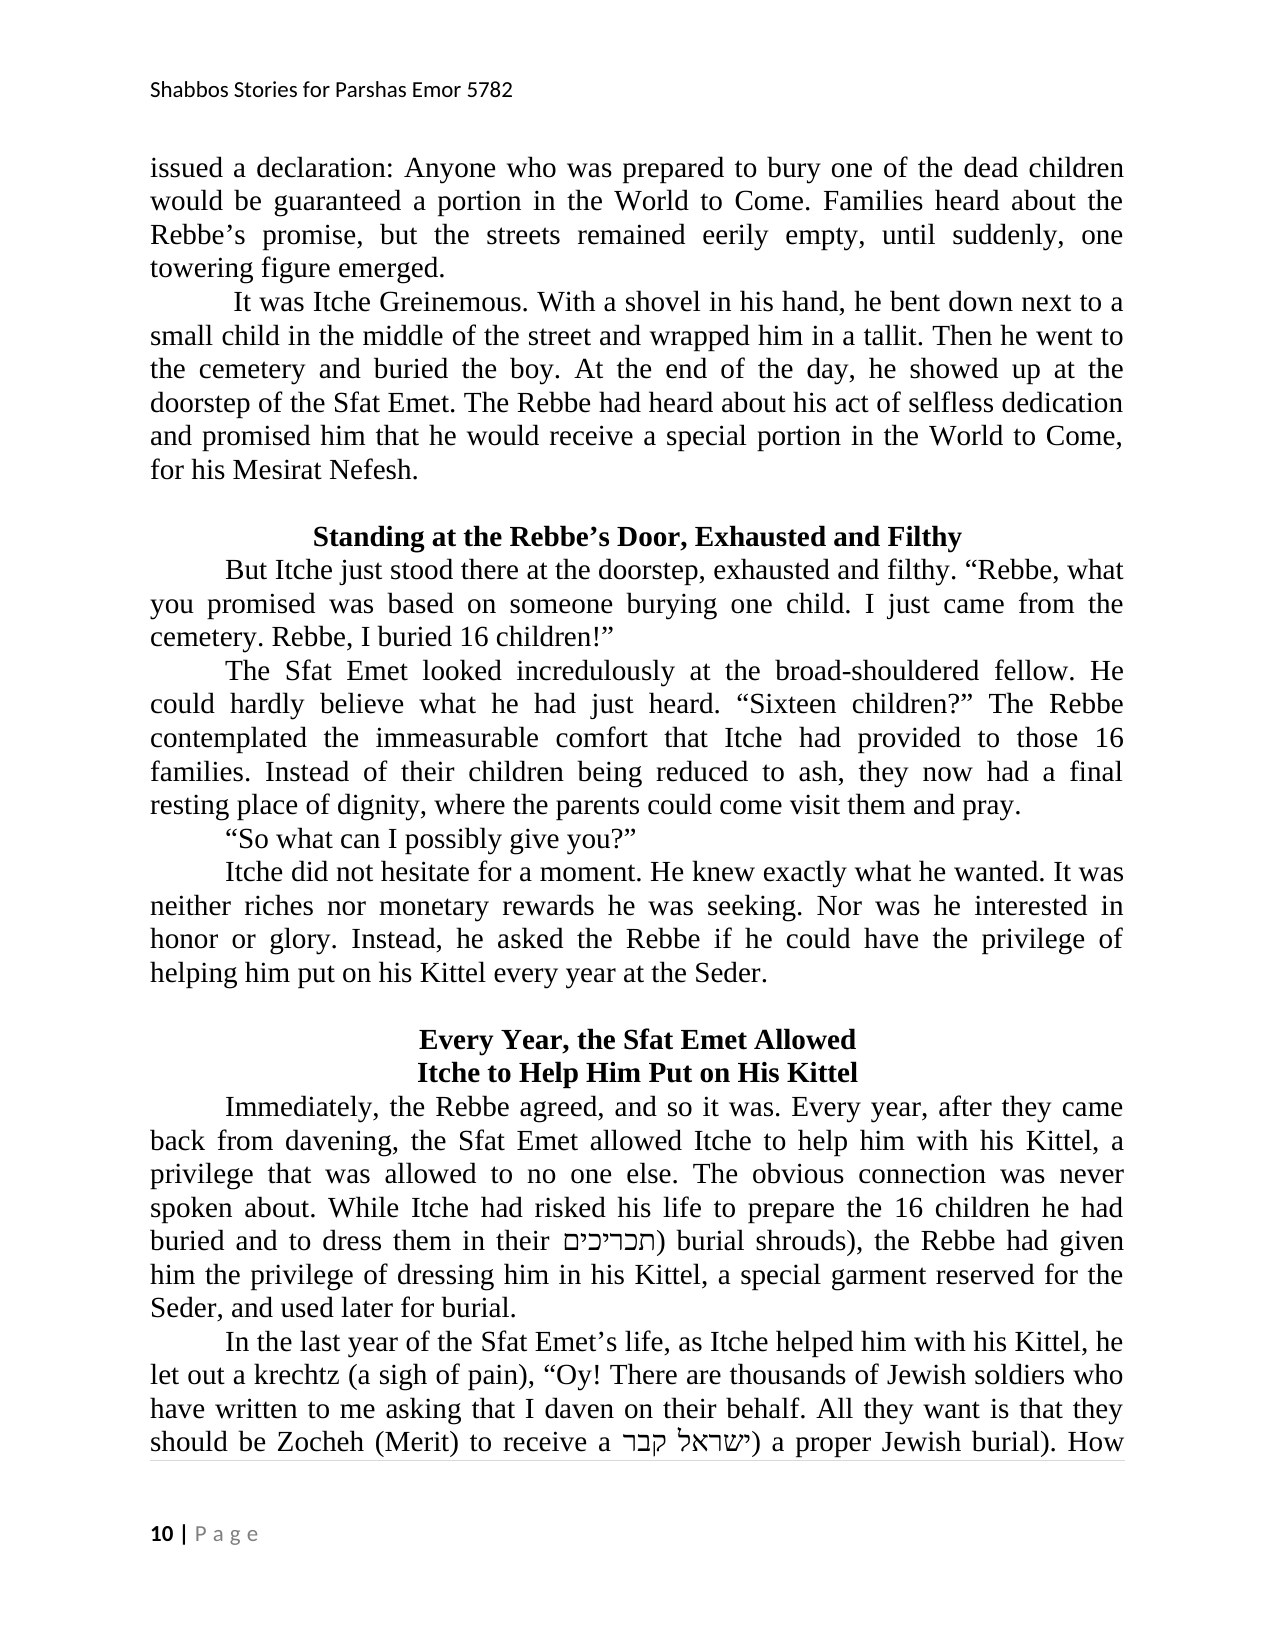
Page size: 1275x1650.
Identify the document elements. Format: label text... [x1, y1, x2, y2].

text The Sfat Emet looked incredulously at the broad-shouldered fellow. He could hardly believe what he had just heard. “Sixteen children?” The Rebbe contemplated the immeasurable comfort that Itche had provided to those 16 families. Instead of their children being reduced to ash, they now had a final resting place of dignity, where the parents could come visit them and pray. [150, 653, 1125, 821]
text Standing at the Rebbe’s Door, Exhausted and Filthy [150, 519, 1125, 552]
text It was Itche Greinemous. With a shovel in his hand, he bent down next to a small child in the middle of the street and wrapped him in a tallit. Then he went to the cemetery and buried the boy. At the end of the day, he showed up at the doorstep of the Sfat Emet. The Rebbe had heard about his act of selfless dedication and promised him that he would receive a special portion in the World to Come, for his Mesirat Nefesh. [150, 284, 1125, 485]
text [150, 1324, 1125, 1458]
text But Itche just stood there at the doorstep, exhausted and filthy. “Rebbe, what you promised was based on someone burying one child. I just came from the cemetery. Rebbe, I buried 16 children!” [150, 552, 1125, 653]
text Itche did not hesitate for a moment. He knew exactly what he wanted. It was neither riches nor monetary rewards he was seeking. Nor was he interested in honor or glory. Instead, he asked the Rebbe if he could have the privilege of helping him put on his Kittel every year at the Seder. [150, 854, 1125, 988]
text Every Year, the Sfat Emet Allowed [150, 1022, 1125, 1056]
text Immediately, the Rebbe agreed, and so it was. Every year, after they came back from davening, the Sfat Emet allowed Itche to help him with his Kittel, a privilege that was allowed to no one else. The obvious connection was never spoken about. While Itche had risked his life to prepare the 16 children he had buried and to dress them in their תכריכים) burial shrouds), the Rebbe had given him the privilege of dressing him in his Kittel, a special garment reserved for the Seder, and used later for burial. [150, 1089, 1125, 1324]
text Itche to Help Him Put on His Kittel [150, 1056, 1125, 1089]
text “So what can I possibly give you?” [150, 821, 1125, 854]
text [150, 150, 1125, 284]
